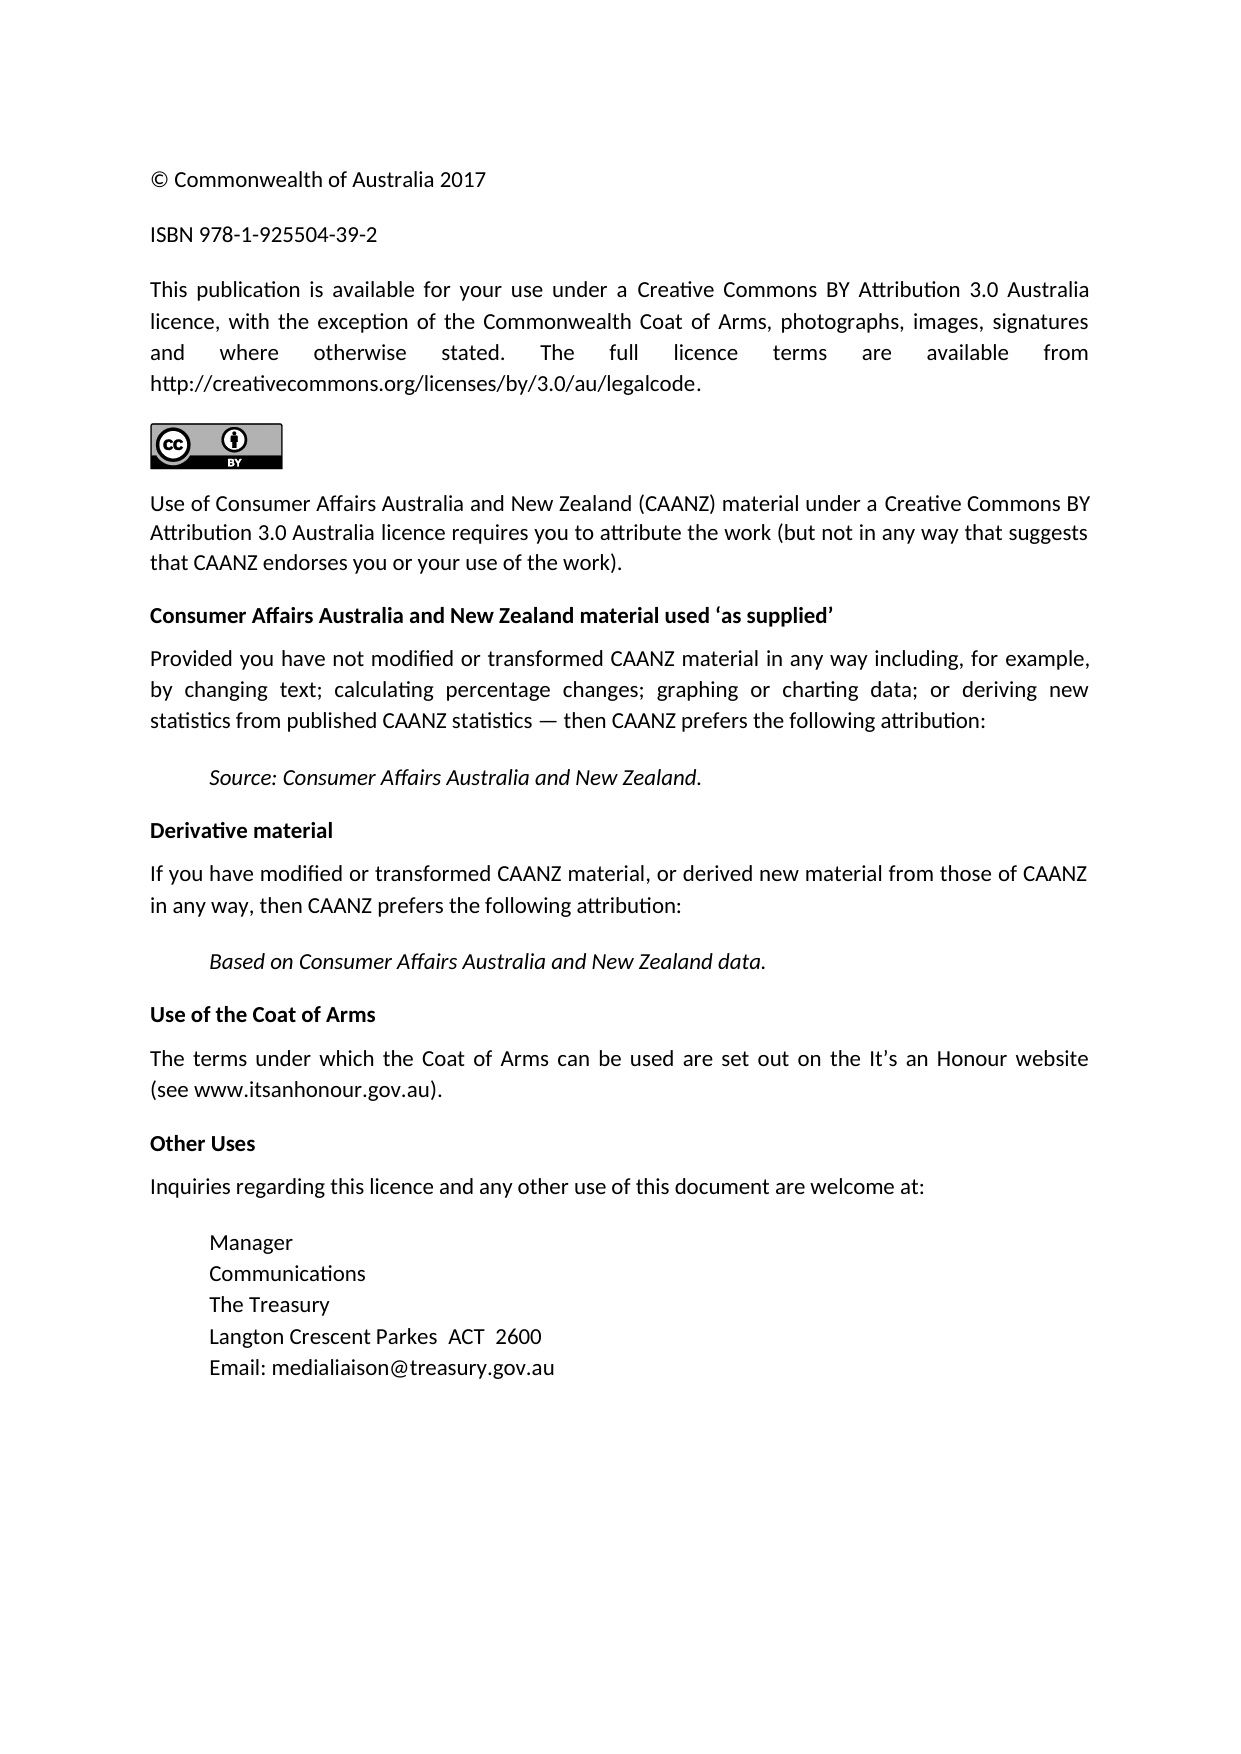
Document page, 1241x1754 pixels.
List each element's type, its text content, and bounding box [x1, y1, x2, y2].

text Based on Consumer Affairs Australia and New Zealand data. [209, 944, 1090, 976]
text Source: Consumer Affairs Australia and New Zealand. [209, 760, 1090, 791]
text Provided you have not modified or transformed CAANZ material in any way including, for example, by changing text; calculating percentage changes; graphing or charting data; or deriving new statistics from published CAANZ statistics — then CAANZ prefers the following attribution: [150, 641, 1090, 735]
subtitle Use of the Coat of Arms [150, 1001, 1090, 1029]
text If you have modified or transformed CAANZ material, or derived new material from those of CAANZ in any way, then CAANZ prefers the following attribution: [150, 857, 1090, 919]
subtitle Derivative material [150, 816, 1090, 844]
text ISBN 978-1-925504-39-2 [150, 219, 1090, 248]
text © Commonwealth of Australia 2017 [150, 162, 1090, 194]
subtitle Other Uses [150, 1129, 1090, 1157]
text Inquiries regarding this licence and any other use of this document are welcome at: [150, 1169, 1090, 1200]
text Use of Consumer Affairs Australia and New Zealand (CAANZ) material under a Creative Commons BY Attribution 3.0 Australia licence requires you to attribute the work (but not in any way that suggests that CAANZ endorses you or your use of the work). [150, 488, 1090, 576]
text The terms under which the Coat of Arms can be used are set out on the It’s an Honour website (see www.itsanhonour.gov.au). [150, 1041, 1090, 1104]
text This publication is available for your use under a Creative Commons BY Attribution 3.0 Australia licence, with the exception of the Commonwealth Coat of Arms, photographs, images, signatures and where otherwise stated. The full licence terms are available from http://creativecommons.org/licenses/by/3.0/au/legalcode. [150, 273, 1090, 398]
subtitle Consumer Affairs Australia and New Zealand material used ‘as supplied’ [150, 601, 1090, 629]
text Manager Communications The Treasury Langton Crescent Parkes ACT 2600 Email: medialiaison@treasury.gov.au [209, 1225, 1090, 1382]
